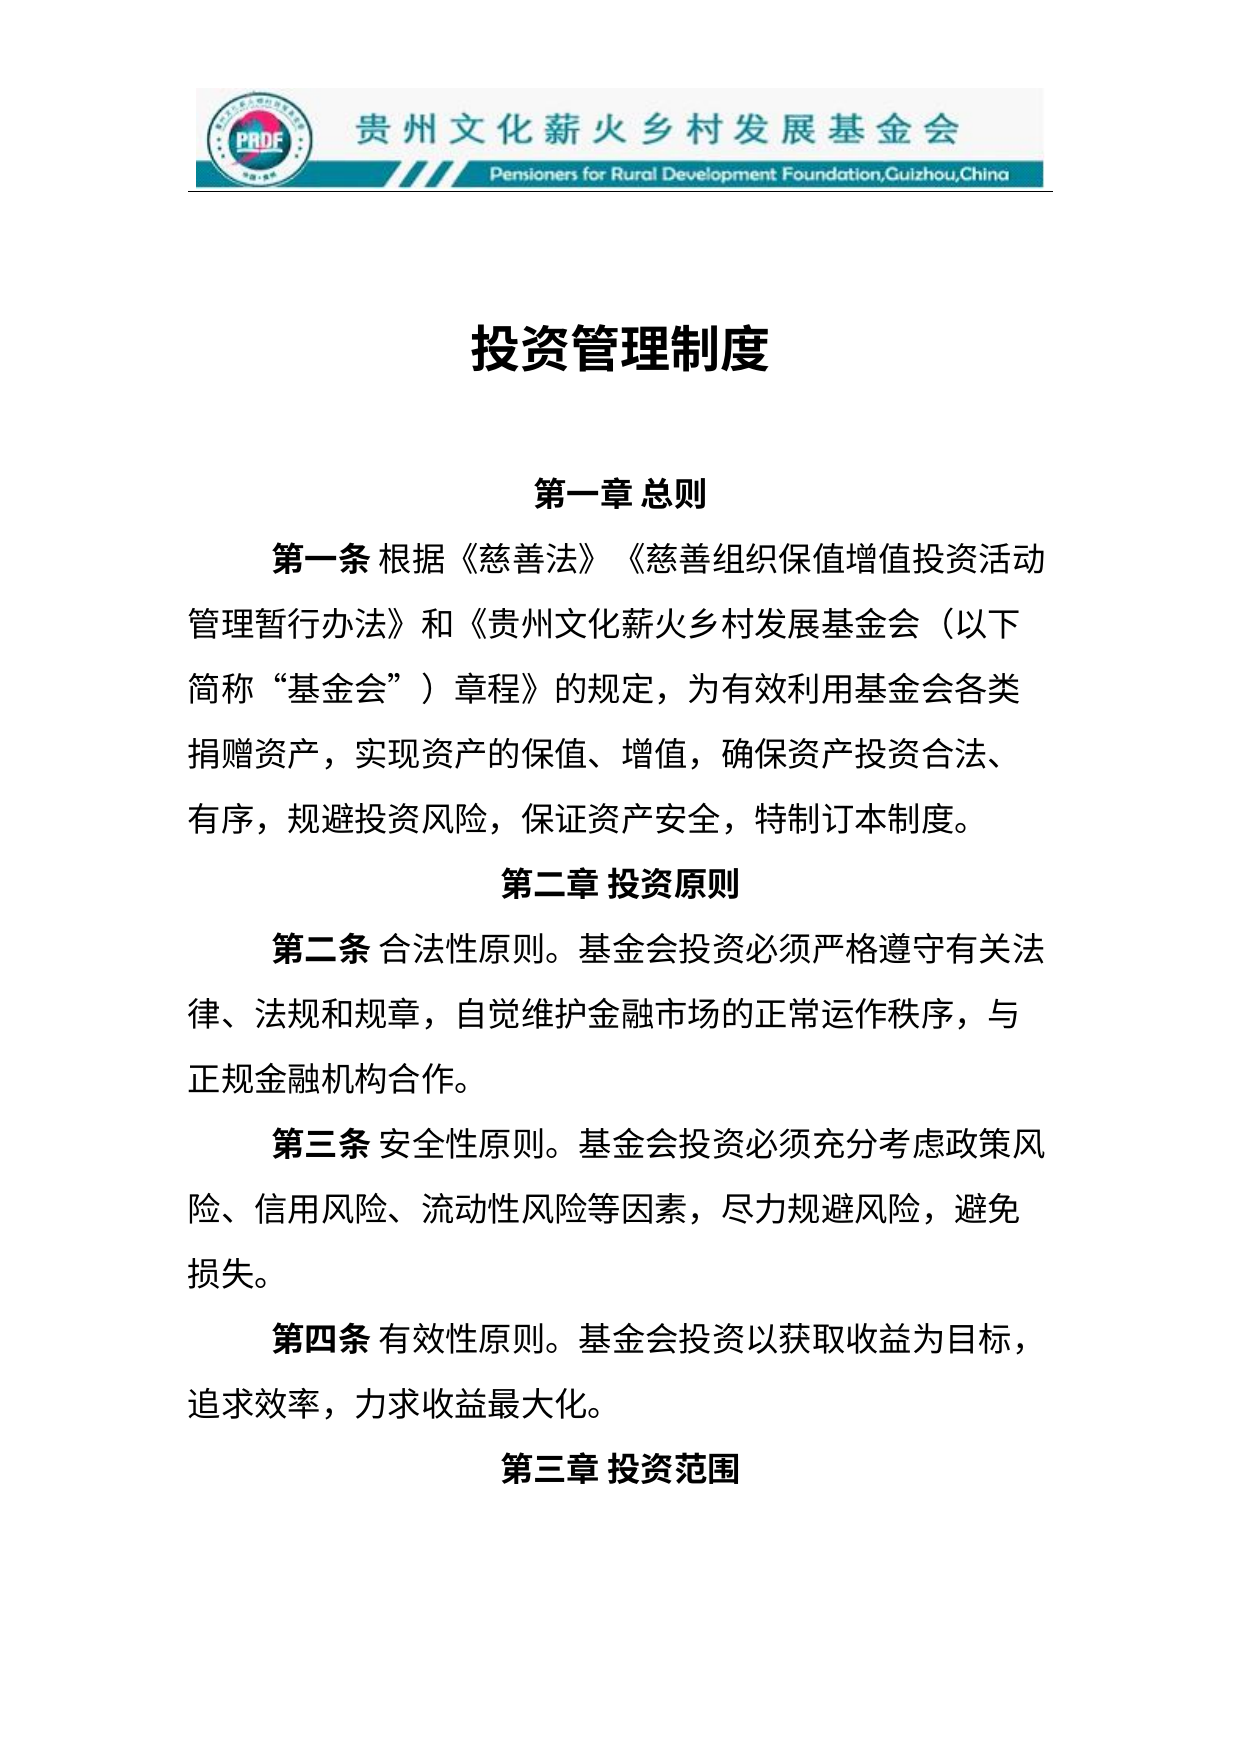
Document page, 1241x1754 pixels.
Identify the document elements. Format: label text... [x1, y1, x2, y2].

text 第一章 总则 [187, 459, 1053, 524]
text 第三条 安全性原则。基金会投资必须充分考虑政策风险、信用风险、流动性风险等因素，尽力规避风险，避免损失。 [187, 1109, 1053, 1304]
text 第三章 投资范围 [187, 1434, 1053, 1499]
text 投资管理制度 [187, 297, 1053, 394]
text 第二条 合法性原则。基金会投资必须严格遵守有关法律、法规和规章，自觉维护金融市场的正常运作秩序，与正规金融机构合作。 [187, 914, 1053, 1109]
picture [196, 88, 1045, 189]
text 第四条 有效性原则。基金会投资以获取收益为目标，追求效率，力求收益最大化。 [187, 1304, 1053, 1434]
text 第二章 投资原则 [187, 849, 1053, 914]
text 第一条 根据《慈善法》《慈善组织保值增值投资活动管理暂行办法》和《贵州文化薪火乡村发展基金会（以下简称“基金会”）章程》的规定，为有效利用基金会各类捐赠资产，实现资产的保值、增值，确保资产投资合法、有序，规避投资风险，保证资产安全，特制订本制度。 [187, 524, 1053, 849]
